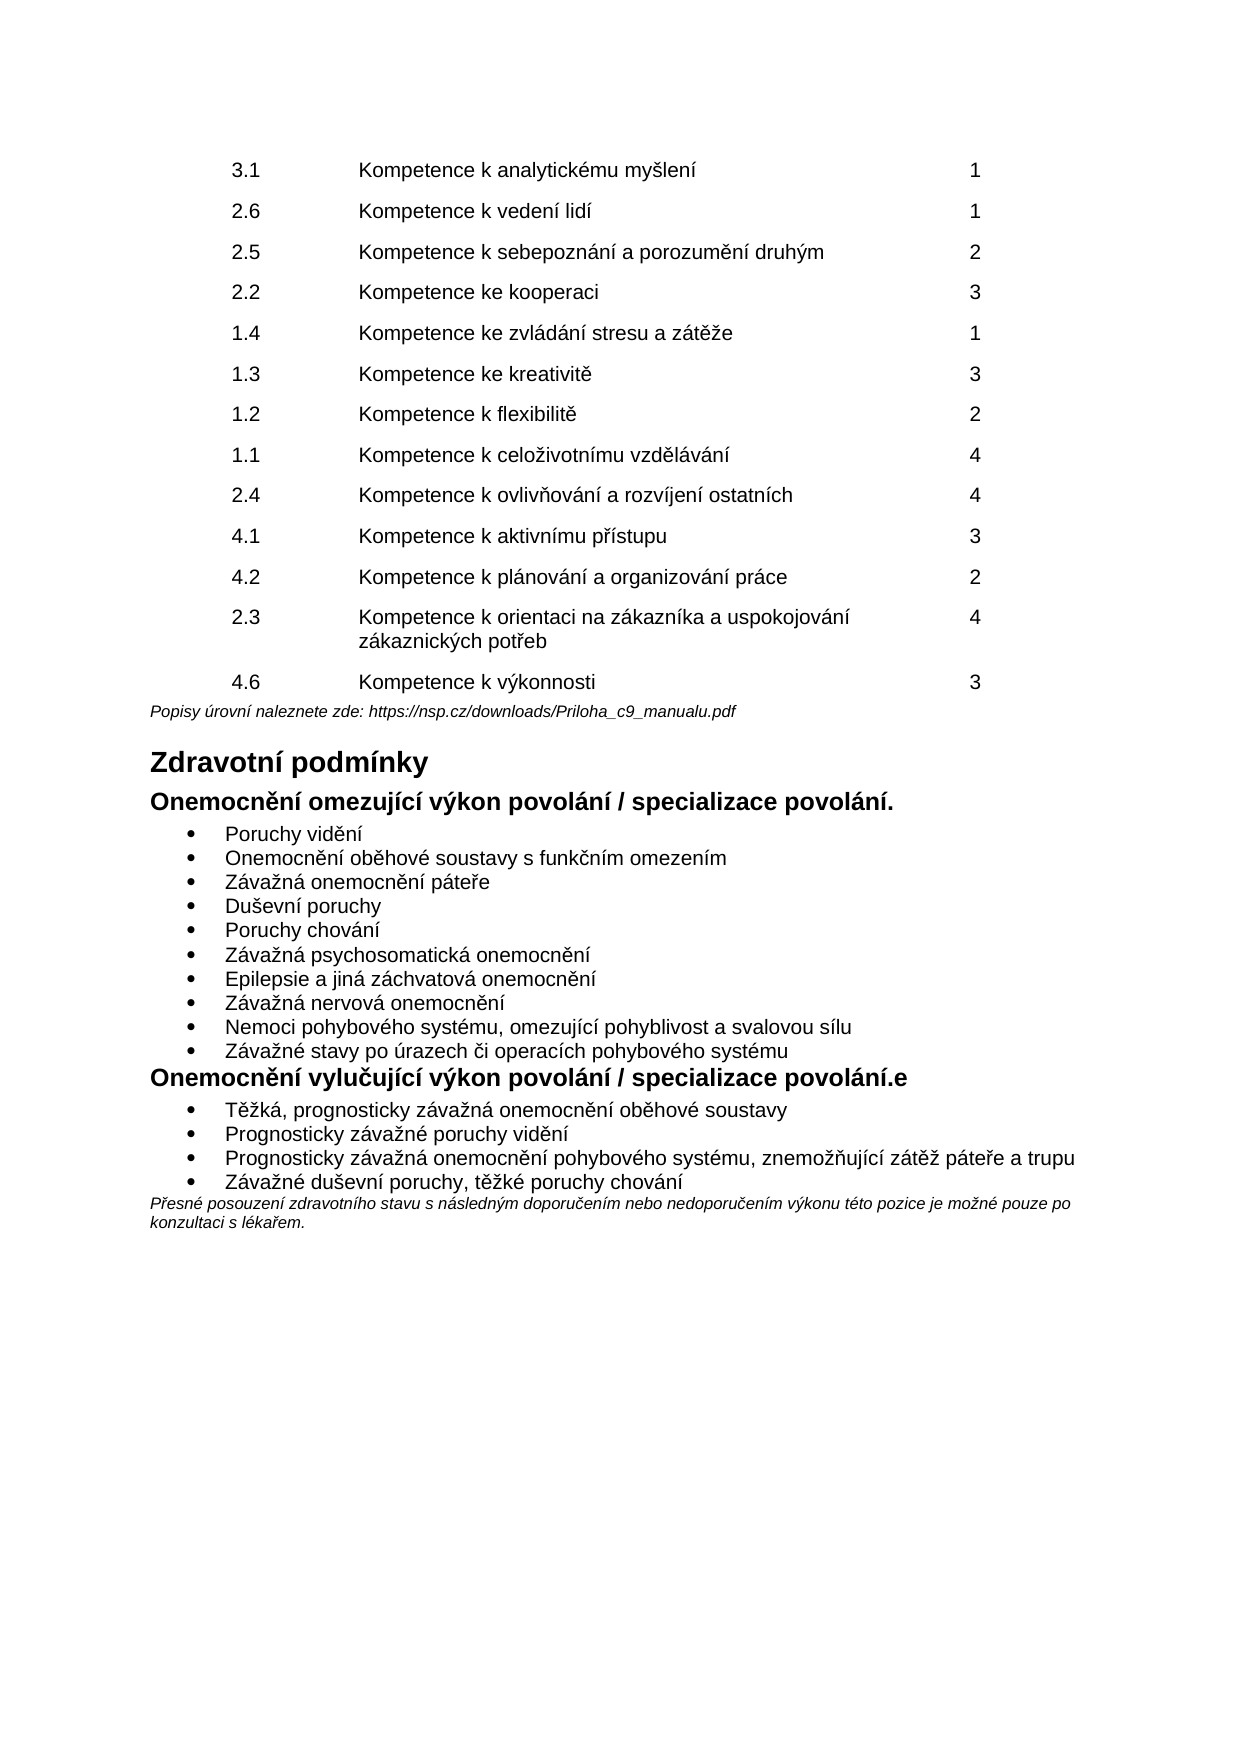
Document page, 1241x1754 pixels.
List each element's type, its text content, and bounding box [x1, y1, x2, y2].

list Závažná nervová onemocnění [187, 991, 1090, 1014]
subtitle Zdravotní podmínky [150, 745, 1090, 779]
text Popisy úrovní naleznete zde: https://nsp.cz/downloads/Priloha_c9_manualu.pdf [150, 702, 1090, 721]
list Duševní poruchy [187, 894, 1090, 918]
table_cell 3.1 [142, 150, 350, 191]
list Závažná onemocnění páteře [187, 870, 1090, 894]
table_cell Kompetence k ovlivňování a rozvíjení ostatních [350, 475, 871, 516]
table_cell 4.2 [142, 556, 350, 597]
table_cell Kompetence k výkonnosti [350, 661, 871, 702]
table_cell 1 [871, 313, 1079, 353]
table_cell 2.4 [142, 475, 350, 516]
table_cell 2 [871, 394, 1079, 434]
table_cell 1.3 [142, 353, 350, 394]
table_cell Kompetence ke kreativitě [350, 353, 871, 394]
table_cell Kompetence k aktivnímu přístupu [350, 516, 871, 556]
table_cell 3 [871, 516, 1079, 556]
text Přesné posouzení zdravotního stavu s následným doporučením nebo nedoporučením výkonu této pozice je možné pouze po konzultaci s lékařem. [150, 1194, 1090, 1232]
table_cell 3 [871, 272, 1079, 312]
table_cell Kompetence k sebepoznání a porozumění druhým [350, 231, 871, 272]
subtitle Onemocnění vylučující výkon povolání / specializace povolání.e [150, 1063, 1090, 1091]
table_cell 4 [871, 434, 1079, 475]
table_cell Kompetence ke zvládání stresu a zátěže [350, 313, 871, 353]
table_cell 2.2 [142, 272, 350, 312]
table_cell Kompetence ke kooperaci [350, 272, 871, 312]
table_cell 4 [871, 597, 1079, 661]
list Závažné stavy po úrazech či operacích pohybového systému [187, 1039, 1090, 1063]
list Těžká, prognosticky závažná onemocnění oběhové soustavy [187, 1098, 1090, 1122]
list Poruchy vidění [187, 822, 1090, 846]
list Prognosticky závažná onemocnění pohybového systému, znemožňující zátěž páteře a trupu [187, 1146, 1090, 1170]
list Nemoci pohybového systému, omezující pohyblivost a svalovou sílu [187, 1014, 1090, 1039]
list Prognosticky závažné poruchy vidění [187, 1122, 1090, 1146]
subtitle Onemocnění omezující výkon povolání / specializace povolání. [150, 787, 1090, 816]
table_cell Kompetence k analytickému myšlení [350, 150, 871, 191]
list Závažné duševní poruchy, těžké poruchy chování [187, 1170, 1090, 1194]
list Epilepsie a jiná záchvatová onemocnění [187, 966, 1090, 991]
table_cell 4.6 [142, 661, 350, 702]
table_cell 1 [871, 191, 1079, 231]
table_cell 2.5 [142, 231, 350, 272]
table_cell 1.2 [142, 394, 350, 434]
table_cell Kompetence k celoživotnímu vzdělávání [350, 434, 871, 475]
table_cell Kompetence k plánování a organizování práce [350, 556, 871, 597]
table_cell 1.4 [142, 313, 350, 353]
table_cell 1 [871, 150, 1079, 191]
table_cell 2.6 [142, 191, 350, 231]
table_cell 2.3 [142, 597, 350, 661]
table_cell 1.1 [142, 434, 350, 475]
table_cell 3 [871, 661, 1079, 702]
table_cell 4.1 [142, 516, 350, 556]
table_cell Kompetence k vedení lidí [350, 191, 871, 231]
list Poruchy chování [187, 918, 1090, 942]
table_cell 4 [871, 475, 1079, 516]
table_cell Kompetence k flexibilitě [350, 394, 871, 434]
list Onemocnění oběhové soustavy s funkčním omezením [187, 846, 1090, 870]
table_cell Kompetence k orientaci na zákazníka a uspokojování zákaznických potřeb [350, 597, 871, 661]
table_cell 3 [871, 353, 1079, 394]
list Závažná psychosomatická onemocnění [187, 942, 1090, 966]
table_cell 2 [871, 556, 1079, 597]
table_cell 2 [871, 231, 1079, 272]
